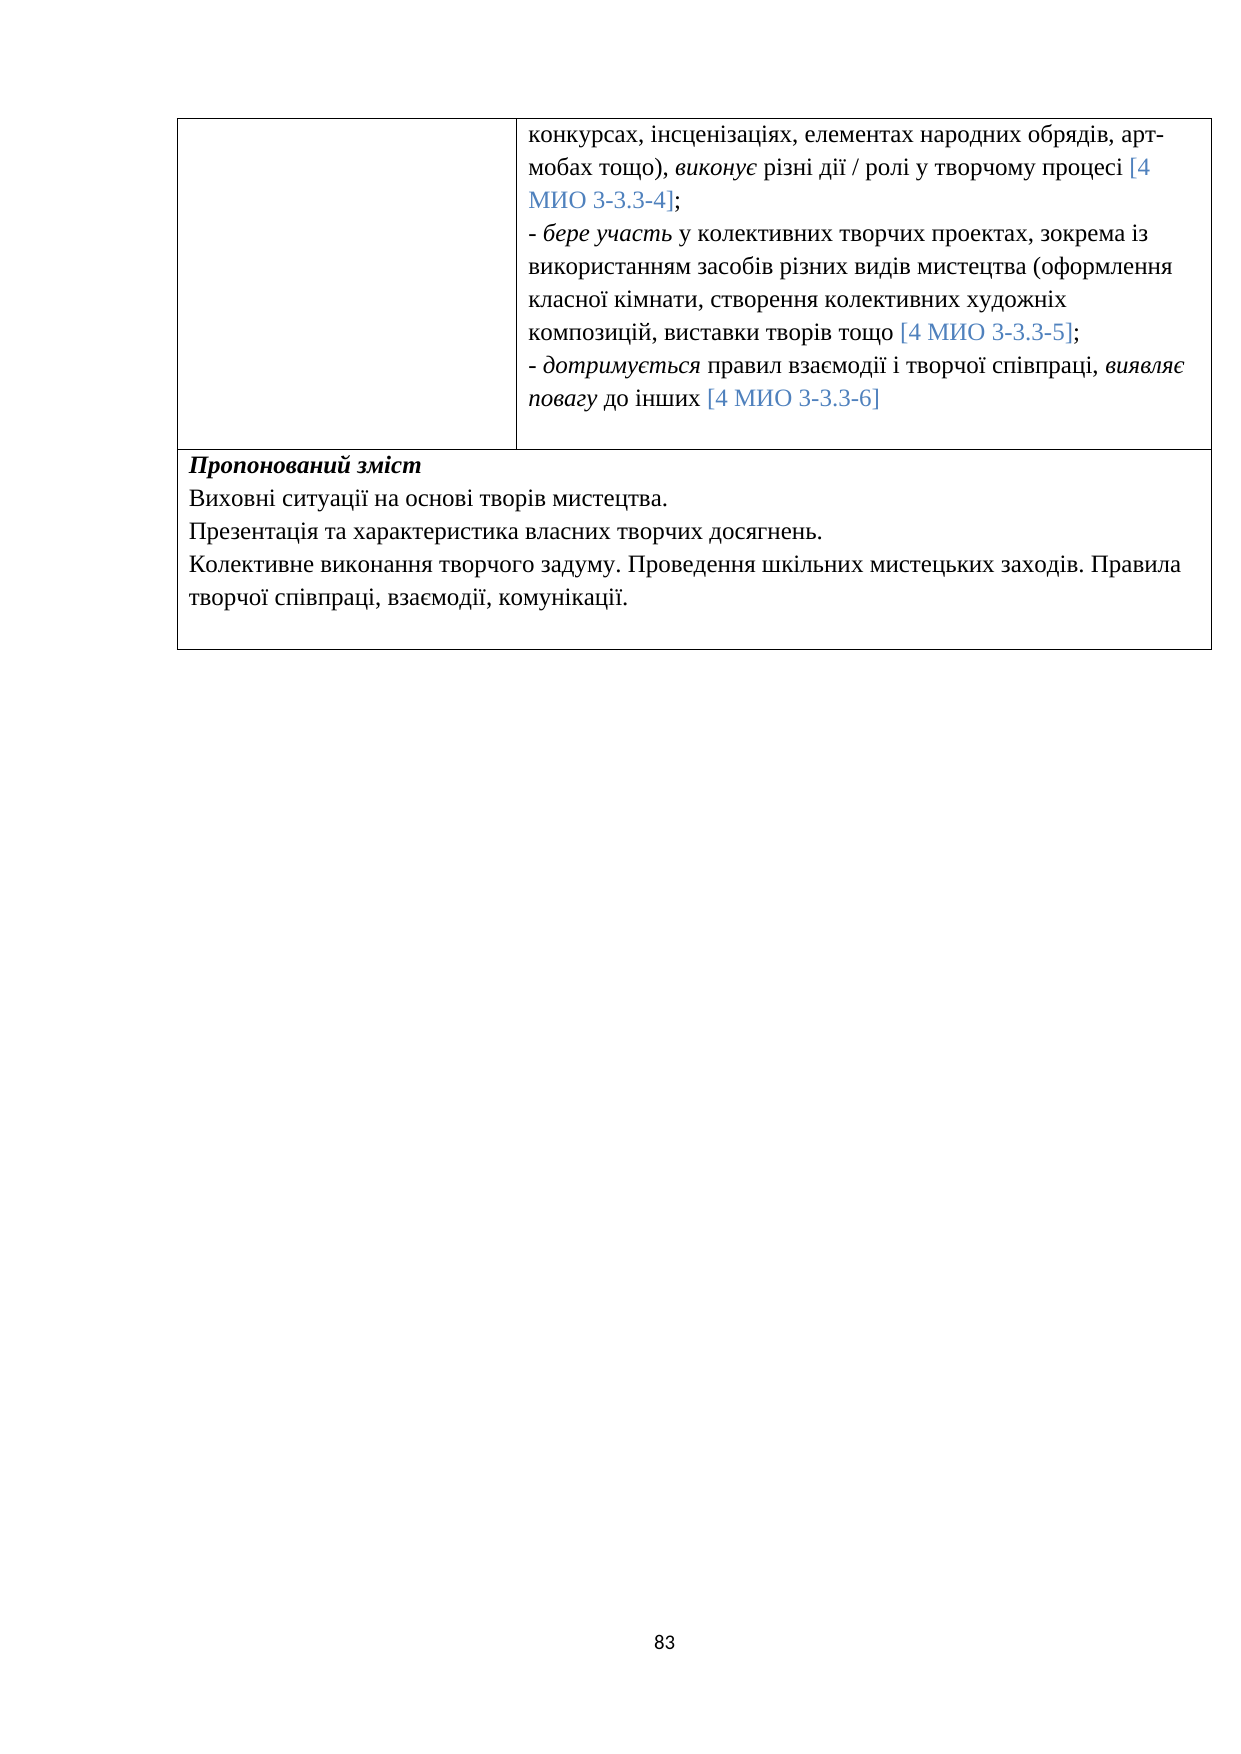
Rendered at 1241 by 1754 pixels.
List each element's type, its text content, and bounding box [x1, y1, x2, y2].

table_cell Пропонований зміст Виховні ситуації на основі творів мистецтва. Презентація та характеристика власних творчих досягнень. Колективне виконання творчого задуму. Проведення шкільних мистецьких заходів. Правила творчої співпраці, взаємодії, комунікації. [178, 450, 1211, 648]
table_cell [178, 119, 516, 449]
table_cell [517, 119, 1211, 449]
